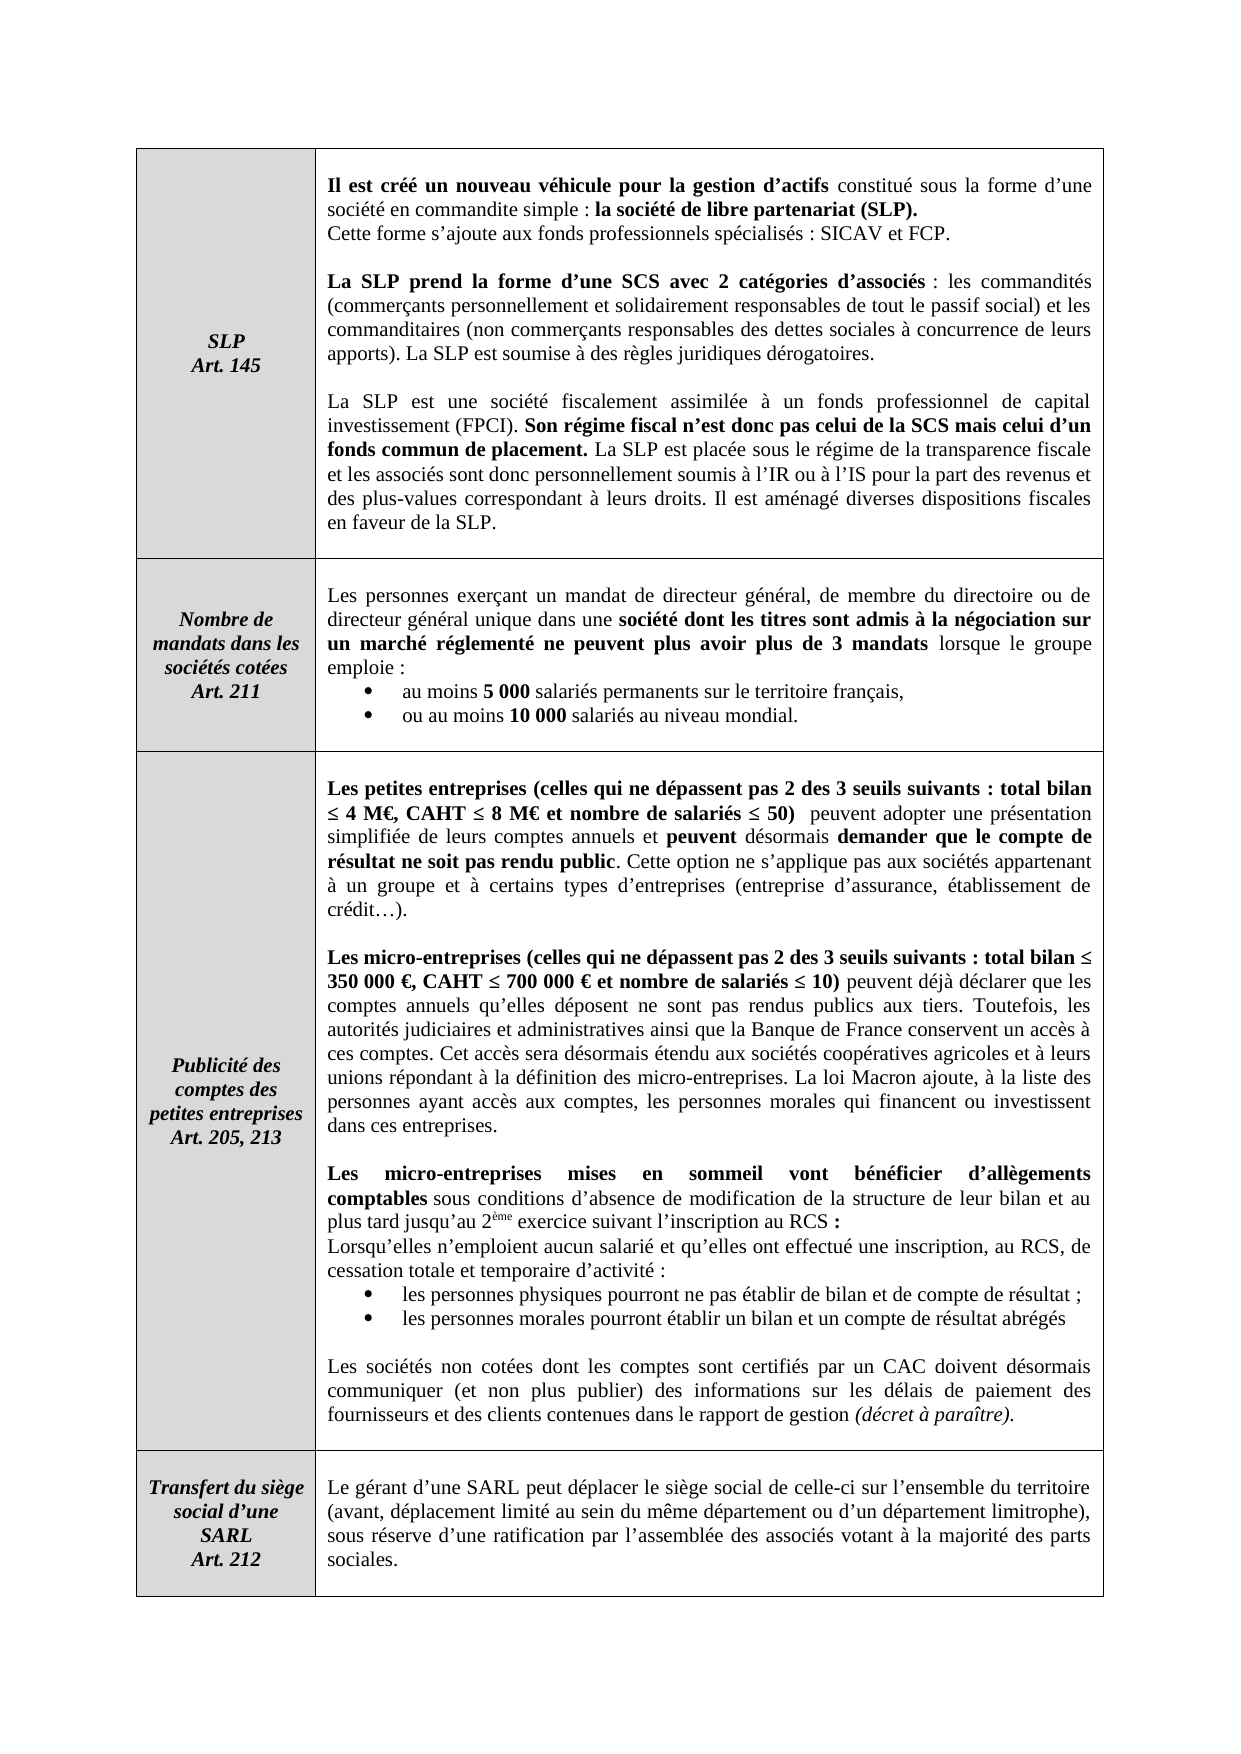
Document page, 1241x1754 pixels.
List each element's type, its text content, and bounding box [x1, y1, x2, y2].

table_cell Les personnes exerçant un mandat de directeur général, de membre du directoire ou de directeur général unique dans une société dont les titres sont admis à la négociation sur un marché réglementé ne peuvent plus avoir plus de 3 mandats lorsque le groupe emploie : au moins 5 000 salariés permanents sur le territoire français, ou au moins 10 000 salariés au niveau mondial. [316, 559, 1103, 751]
table_cell Le gérant d’une SARL peut déplacer le siège social de celle-ci sur l’ensemble du territoire (avant, déplacement limité au sein du même département ou d’un département limitrophe), sous réserve d’une ratification par l’assemblée des associés votant à la majorité des parts sociales. [316, 1451, 1103, 1596]
table_cell Transfert du siège social d’une SARL Art. 212 [137, 1451, 315, 1596]
table_cell Il est créé un nouveau véhicule pour la gestion d’actifs constitué sous la forme d’une société en commandite simple : la société de libre partenariat (SLP). Cette forme s’ajoute aux fonds professionnels spécialisés : SICAV et FCP. La SLP prend la forme d’une SCS avec 2 catégories d’associés : les commandités (commerçants personnellement et solidairement responsables de tout le passif social) et les commanditaires (non commerçants responsables des dettes sociales à concurrence de leurs apports). La SLP est soumise à des règles juridiques dérogatoires. La SLP est une société fiscalement assimilée à un fonds professionnel de capital investissement (FPCI). Son régime fiscal n’est donc pas celui de la SCS mais celui d’un fonds commun de placement. La SLP est placée sous le régime de la transparence fiscale et les associés sont donc personnellement soumis à l’IR ou à l’IS pour la part des revenus et des plus-values correspondant à leurs droits. Il est aménagé diverses dispositions fiscales en faveur de la SLP. [316, 149, 1103, 558]
table_cell Publicité des comptes des petites entreprises Art. 205, 213 [137, 752, 315, 1450]
table_cell Les petites entreprises (celles qui ne dépassent pas 2 des 3 seuils suivants : total bilan ≤ 4 M€, CAHT ≤ 8 M€ et nombre de salariés ≤ 50) peuvent adopter une présentation simplifiée de leurs comptes annuels et peuvent désormais demander que le compte de résultat ne soit pas rendu public. Cette option ne s’applique pas aux sociétés appartenant à un groupe et à certains types d’entreprises (entreprise d’assurance, établissement de crédit…). Les micro-entreprises (celles qui ne dépassent pas 2 des 3 seuils suivants : total bilan ≤ 350 000 €, CAHT ≤ 700 000 € et nombre de salariés ≤ 10) peuvent déjà déclarer que les comptes annuels qu’elles déposent ne sont pas rendus publics aux tiers. Toutefois, les autorités judiciaires et administratives ainsi que la Banque de France conservent un accès à ces comptes. Cet accès sera désormais étendu aux sociétés coopératives agricoles et à leurs unions répondant à la définition des micro-entreprises. La loi Macron ajoute, à la liste des personnes ayant accès aux comptes, les personnes morales qui financent ou investissent dans ces entreprises. Les micro-entreprises mises en sommeil vont bénéficier d’allègements comptables sous conditions d’absence de modification de la structure de leur bilan et au plus tard jusqu’au 2ème exercice suivant l’inscription au RCS : Lorsqu’elles n’emploient aucun salarié et qu’elles ont effectué une inscription, au RCS, de cessation totale et temporaire d’activité : les personnes physiques pourront ne pas établir de bilan et de compte de résultat ; les personnes morales pourront établir un bilan et un compte de résultat abrégés Les sociétés non cotées dont les comptes sont certifiés par un CAC doivent désormais communiquer (et non plus publier) des informations sur les délais de paiement des fournisseurs et des clients contenues dans le rapport de gestion (décret à paraître). [316, 752, 1103, 1450]
table_cell SLP Art. 145 [137, 149, 315, 558]
table_cell Nombre de mandats dans les sociétés cotées Art. 211 [137, 559, 315, 751]
